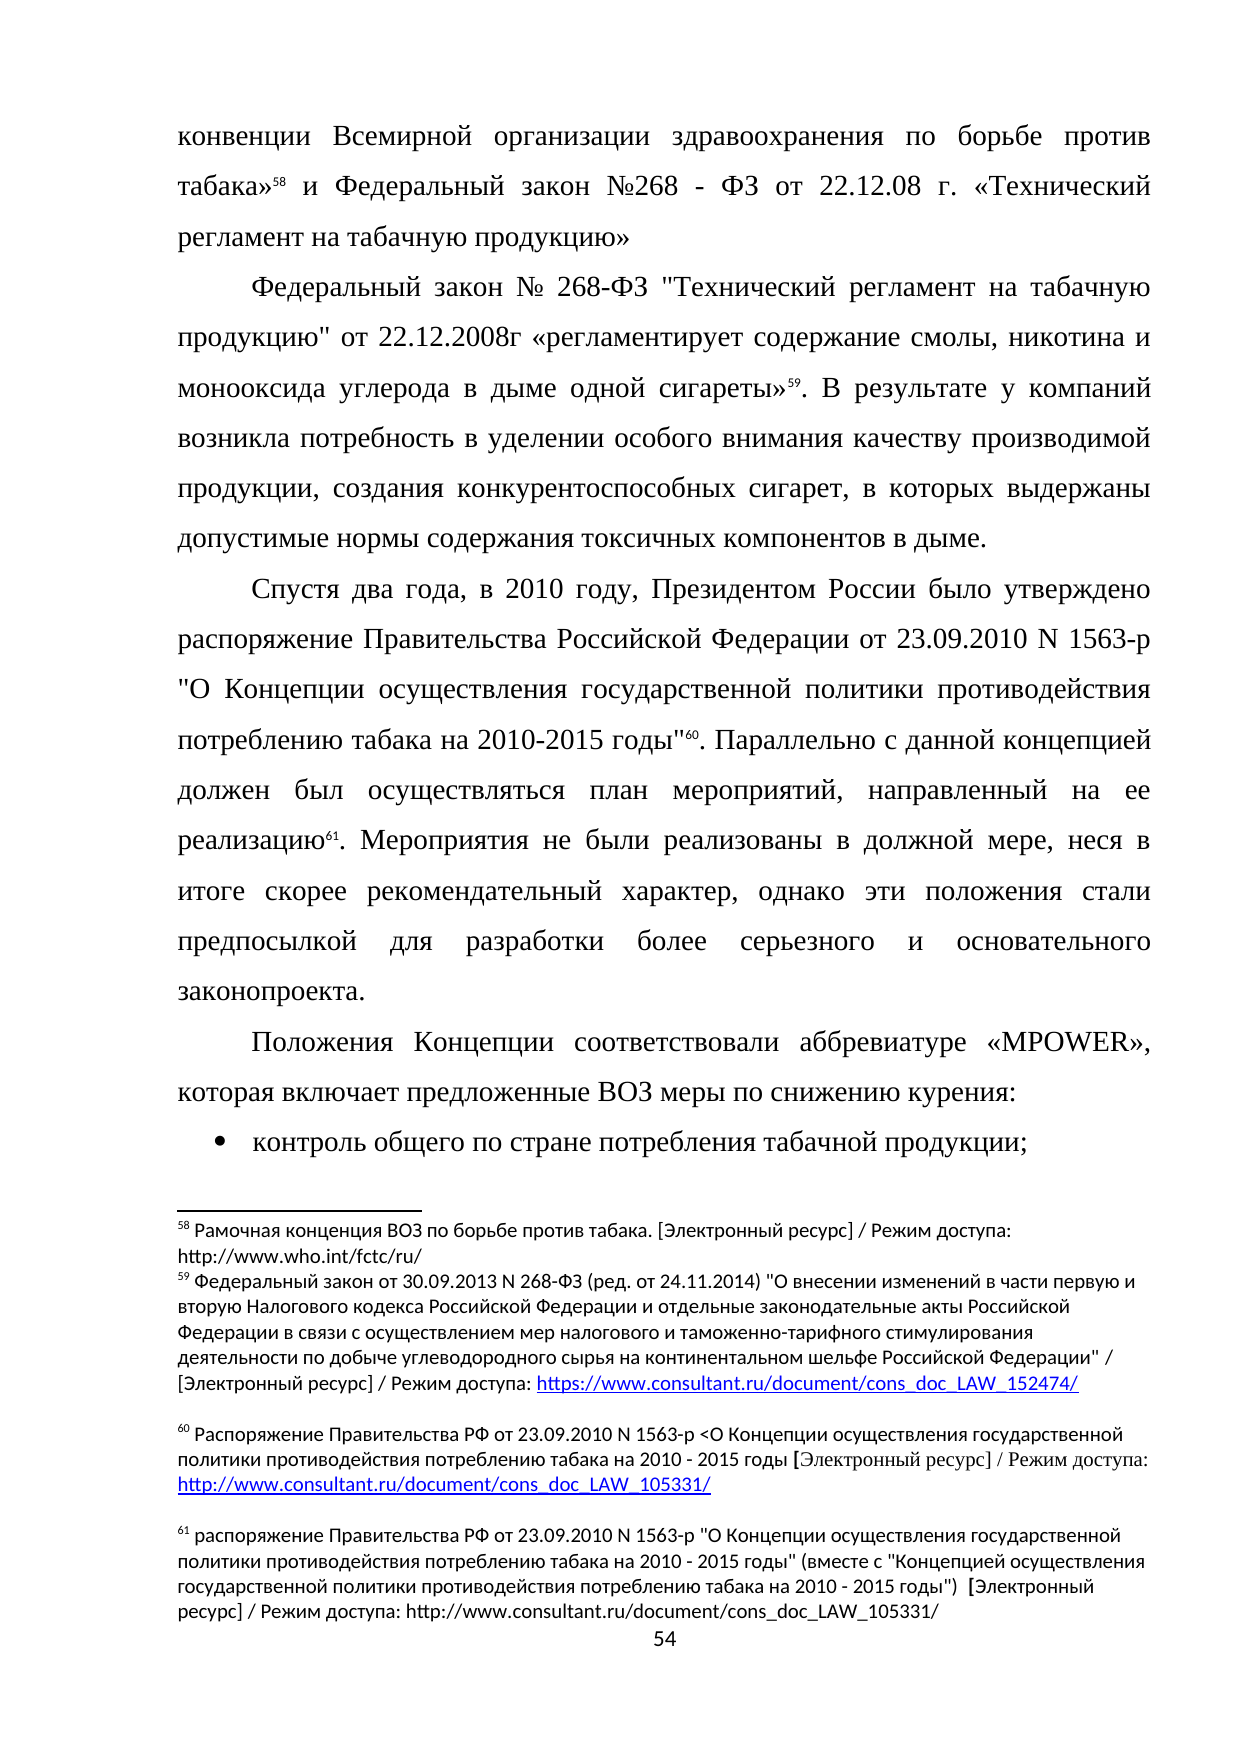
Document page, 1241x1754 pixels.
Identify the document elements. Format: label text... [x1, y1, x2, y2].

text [177, 118, 1152, 252]
text Федеральный закон № 268-ФЗ "Технический регламент на табачную продукцию" от 22.12.2008г «регламентирует содержание смолы, никотина и монооксида углерода в дыме одной сигареты». В результате у компаний возникла потребность в уделении особого внимания качеству производимой продукции, создания конкурентоспособных сигарет, в которых выдержаны допустимые нормы содержания токсичных компонентов в дыме. [177, 269, 1152, 554]
text Спустя два года, в 2010 году, Президентом России было утверждено распоряжение Правительства Российской Федерации от 23.09.2010 N 1563-р "О Концепции осуществления государственной политики противодействия потреблению табака на 2010-2015 годы". Параллельно с данной концепцией должен был осуществляться план мероприятий, направленный на ее реализацию. Мероприятия не были реализованы в должной мере, неся в итоге скорее рекомендательный характер, однако эти положения стали предпосылкой для разработки более серьезного и основательного законопроекта. [177, 571, 1152, 1007]
list контроль общего по стране потребления табачной продукции; [215, 1124, 1152, 1158]
text Положения Концепции соответствовали аббревиатуре «MPOWER», которая включает предложенные ВОЗ меры по снижению курения: [177, 1024, 1152, 1108]
